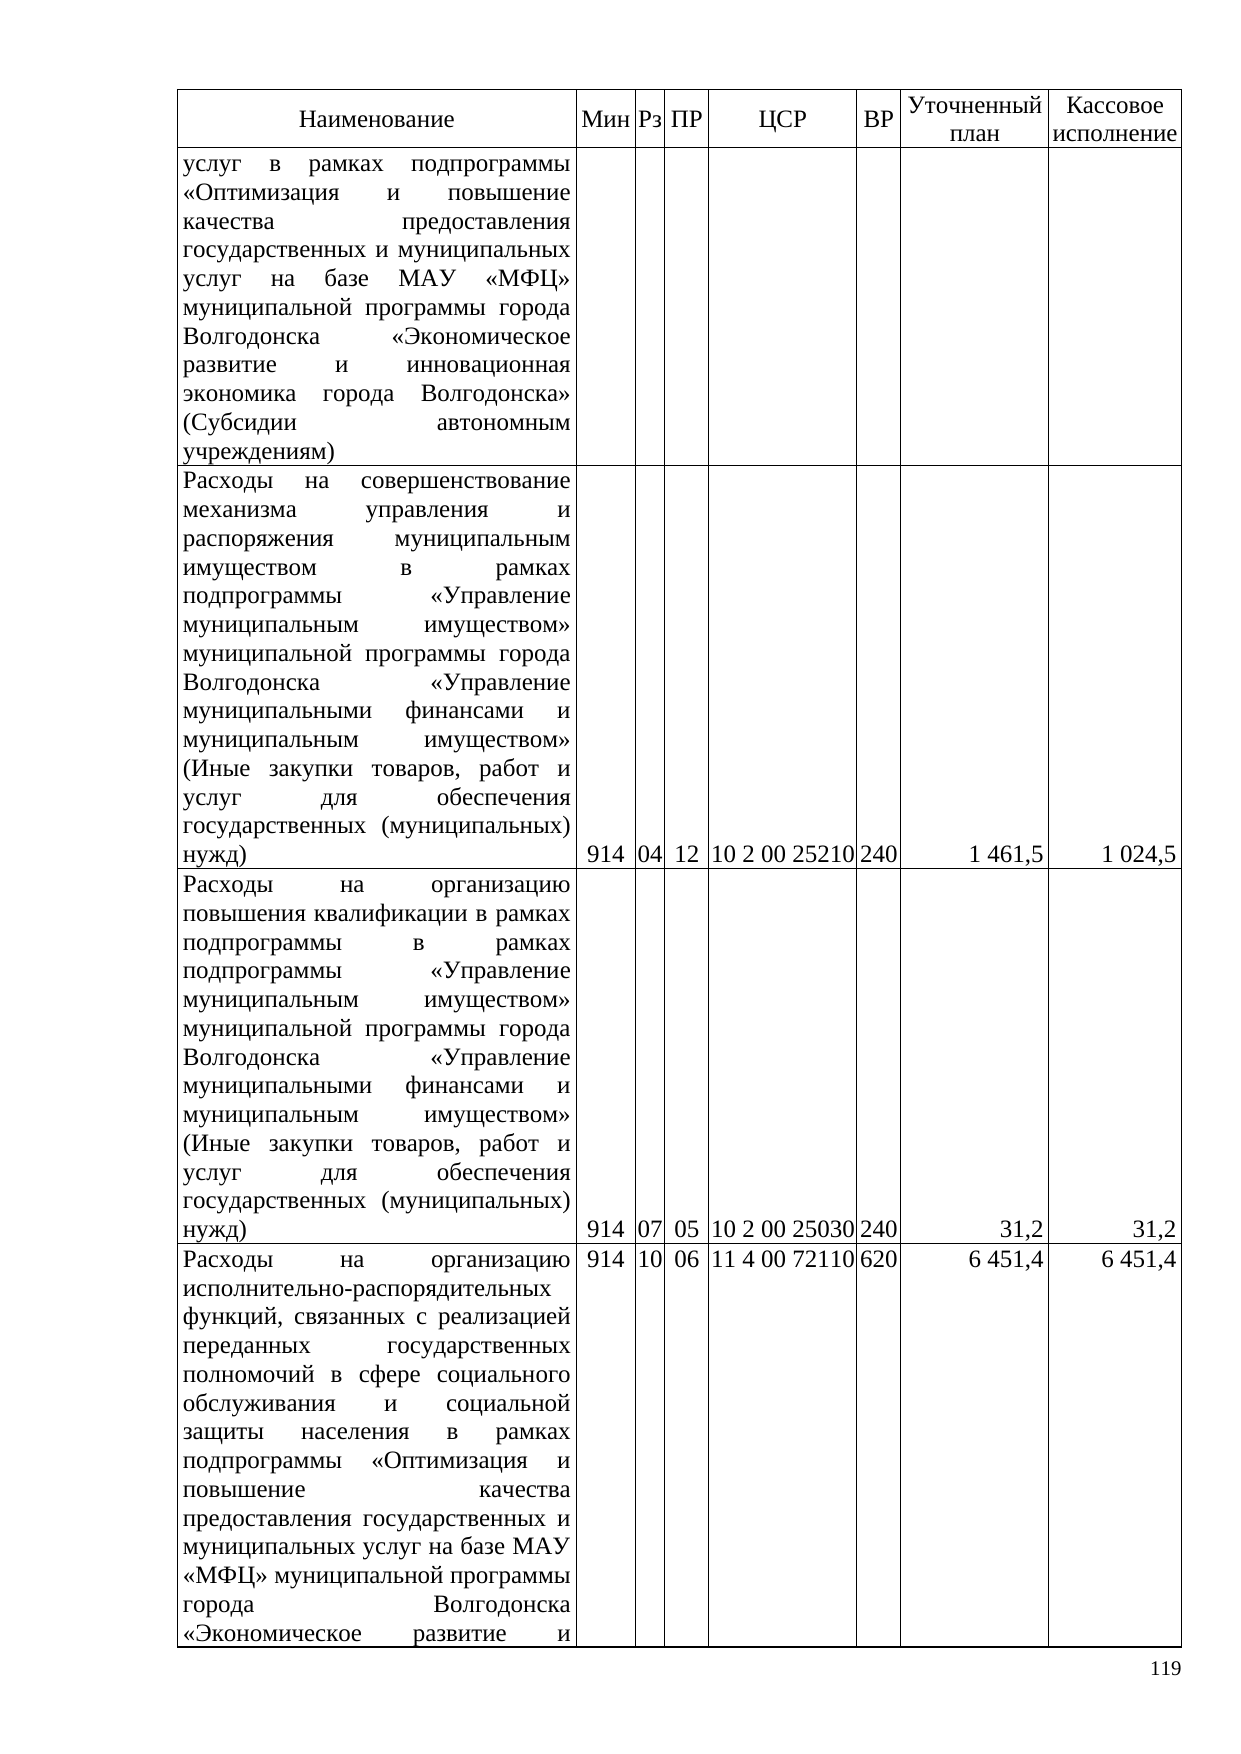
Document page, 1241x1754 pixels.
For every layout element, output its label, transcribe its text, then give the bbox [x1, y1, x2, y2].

table_header ВР [857, 90, 900, 147]
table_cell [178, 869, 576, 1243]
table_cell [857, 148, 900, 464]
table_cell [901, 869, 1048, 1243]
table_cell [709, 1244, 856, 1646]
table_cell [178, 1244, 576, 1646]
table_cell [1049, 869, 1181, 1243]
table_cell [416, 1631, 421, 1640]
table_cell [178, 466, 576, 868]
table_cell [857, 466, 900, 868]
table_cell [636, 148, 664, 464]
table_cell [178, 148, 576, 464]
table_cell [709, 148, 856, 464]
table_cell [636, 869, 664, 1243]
table_header ПР [665, 90, 708, 147]
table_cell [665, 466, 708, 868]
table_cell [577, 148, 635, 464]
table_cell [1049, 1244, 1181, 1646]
table_header Кассовое исполнение [1049, 90, 1181, 147]
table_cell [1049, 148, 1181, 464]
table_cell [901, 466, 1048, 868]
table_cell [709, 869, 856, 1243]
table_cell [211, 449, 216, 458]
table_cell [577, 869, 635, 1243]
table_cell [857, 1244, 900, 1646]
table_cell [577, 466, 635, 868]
table_header Рз [636, 90, 664, 147]
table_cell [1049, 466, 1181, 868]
table_header Мин [577, 90, 635, 147]
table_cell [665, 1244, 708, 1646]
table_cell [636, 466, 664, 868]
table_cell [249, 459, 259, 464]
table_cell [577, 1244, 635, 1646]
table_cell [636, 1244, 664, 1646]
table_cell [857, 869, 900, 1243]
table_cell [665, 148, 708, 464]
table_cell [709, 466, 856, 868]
table_header Уточненный план [901, 90, 1048, 147]
table_header Наименование [178, 90, 576, 147]
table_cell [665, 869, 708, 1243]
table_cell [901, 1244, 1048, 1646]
table_header ЦСР [709, 90, 856, 147]
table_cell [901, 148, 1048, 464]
